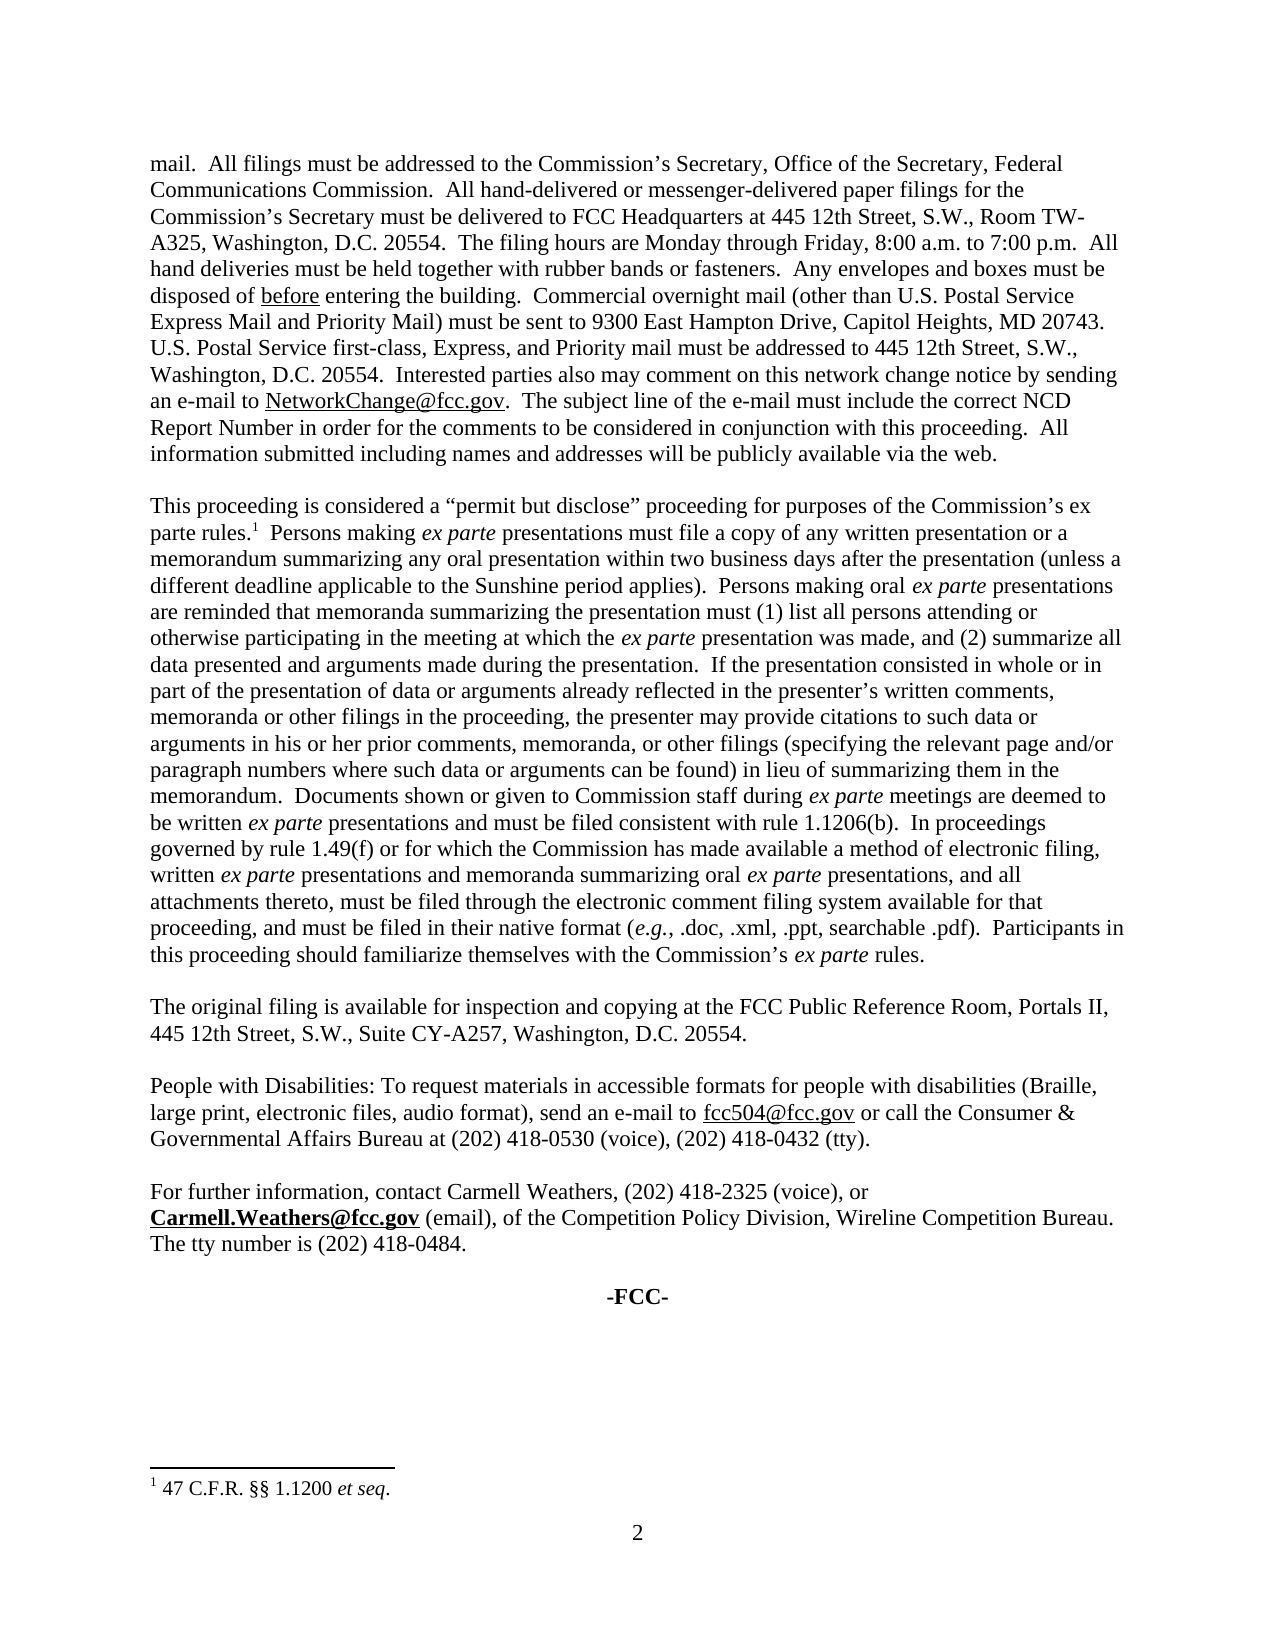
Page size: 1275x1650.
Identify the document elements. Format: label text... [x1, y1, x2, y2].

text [150, 150, 1125, 466]
text This proceeding is considered a “permit but disclose” proceeding for purposes of the Commission’s ex parte rules. Persons making ex parte presentations must file a copy of any written presentation or a memorandum summarizing any oral presentation within two business days after the presentation (unless a different deadline applicable to the Sunshine period applies). Persons making oral ex parte presentations are reminded that memoranda summarizing the presentation must (1) list all persons attending or otherwise participating in the meeting at which the ex parte presentation was made, and (2) summarize all data presented and arguments made during the presentation. If the presentation consisted in whole or in part of the presentation of data or arguments already reflected in the presenter’s written comments, memoranda or other filings in the proceeding, the presenter may provide citations to such data or arguments in his or her prior comments, memoranda, or other filings (specifying the relevant page and/or paragraph numbers where such data or arguments can be found) in lieu of summarizing them in the memorandum. Documents shown or given to Commission staff during ex parte meetings are deemed to be written ex parte presentations and must be filed consistent with rule 1.1206(b). In proceedings governed by rule 1.49(f) or for which the Commission has made available a method of electronic filing, written ex parte presentations and memoranda summarizing oral ex parte presentations, and all attachments thereto, must be filed through the electronic comment filing system available for that proceeding, and must be filed in their native format (e.g., .doc, .xml, .ppt, searchable .pdf). Participants in this proceeding should familiarize themselves with the Commission’s ex parte rules. [150, 493, 1125, 967]
text -FCC- [150, 1283, 1125, 1309]
text The original filing is available for inspection and copying at the FCC Public Reference Room, Portals II, 445 12th Street, S.W., Suite CY-A257, Washington, D.C. 20554. [150, 993, 1125, 1046]
text People with Disabilities: To request materials in accessible formats for people with disabilities (Braille, large print, electronic files, audio format), send an e-mail to fcc504@fcc.gov or call the Consumer & Governmental Affairs Bureau at (202) 418-0530 (voice), (202) 418-0432 (tty). [150, 1072, 1125, 1151]
text For further information, contact Carmell Weathers, (202) 418-2325 (voice), or Carmell.Weathers@fcc.gov (email), of the Competition Policy Division, Wireline Competition Bureau. The tty number is (202) 418-0484. [150, 1178, 1125, 1257]
